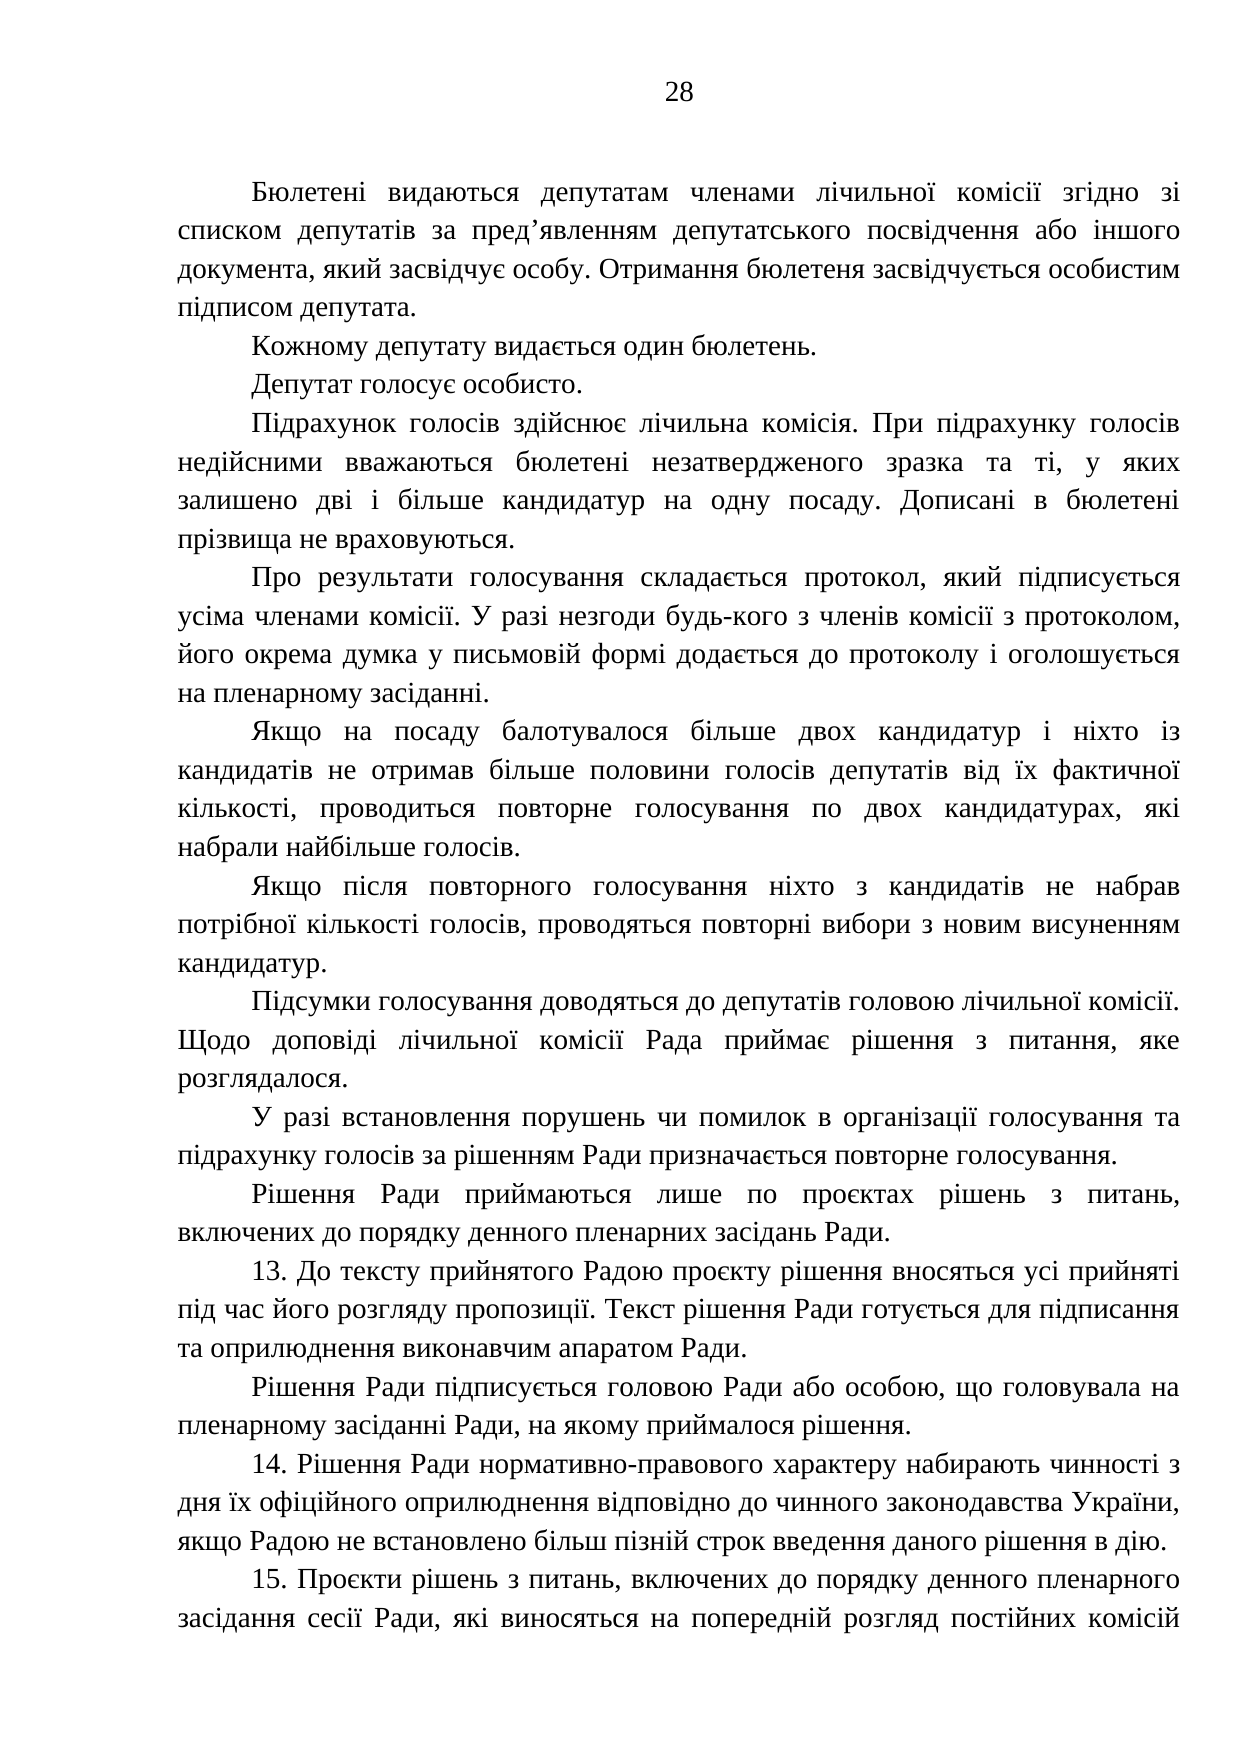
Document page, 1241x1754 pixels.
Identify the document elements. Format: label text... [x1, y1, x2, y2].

text Кожному депутату видається один бюлетень. [177, 328, 1181, 362]
text Рішення Ради приймаються лише по проєктах рішень з питань, включених до порядку денного пленарних засідань Ради. [177, 1176, 1181, 1248]
text Якщо після повторного голосування ніхто з кандидатів не набрав потрібної кількості голосів, проводяться повторні вибори з новим висуненням кандидатур. [177, 868, 1181, 978]
text 14. Рішення Ради нормативно-правового характеру набирають чинності з дня їх офіційного оприлюднення відповідно до чинного законодавства України, якщо Радою не встановлено більш пізній строк введення даного рішення в дію. [177, 1446, 1181, 1556]
text Рішення Ради підписується головою Ради або особою, що головувала на пленарному засіданні Ради, на якому приймалося рішення. [177, 1369, 1181, 1441]
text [177, 1561, 1181, 1633]
text Підрахунок голосів здійснює лічильна комісія. При підрахунку голосів недійсними вважаються бюлетені незатвердженого зразка та ті, у яких залишено дві і більше кандидатур на одну посаду. Дописані в бюлетені прізвища не враховуються. [177, 405, 1181, 554]
text 13. До тексту прийнятого Радою проєкту рішення вносяться усі прийняті під час його розгляду пропозиції. Текст рішення Ради готується для підписання та оприлюднення виконавчим апаратом Ради. [177, 1253, 1181, 1364]
text Бюлетені видаються депутатам членами лічильної комісії згідно зі списком депутатів за пред’явленням депутатського посвідчення або іншого документа, який засвідчує особу. Отримання бюлетеня засвідчується особистим підписом депутата. [177, 174, 1181, 323]
text Підсумки голосування доводяться до депутатів головою лічильної комісії. Щодо доповіді лічильної комісії Рада приймає рішення з питання, яке розглядалося. [177, 983, 1181, 1094]
text У разі встановлення порушень чи помилок в організації голосування та підрахунку голосів за рішенням Ради призначається повторне голосування. [177, 1099, 1181, 1171]
text Якщо на посаду балотувалося більше двох кандидатур і ніхто із кандидатів не отримав більше половини голосів депутатів від їх фактичної кількості, проводиться повторне голосування по двох кандидатурах, які набрали найбільше голосів. [177, 713, 1181, 863]
text Депутат голосує особисто. [177, 367, 1181, 400]
text Про результати голосування складається протокол, який підписується усіма членами комісії. У разі незгоди будь-кого з членів комісії з протоколом, його окрема думка у письмовій формі додається до протоколу і оголошується на пленарному засіданні. [177, 559, 1181, 708]
